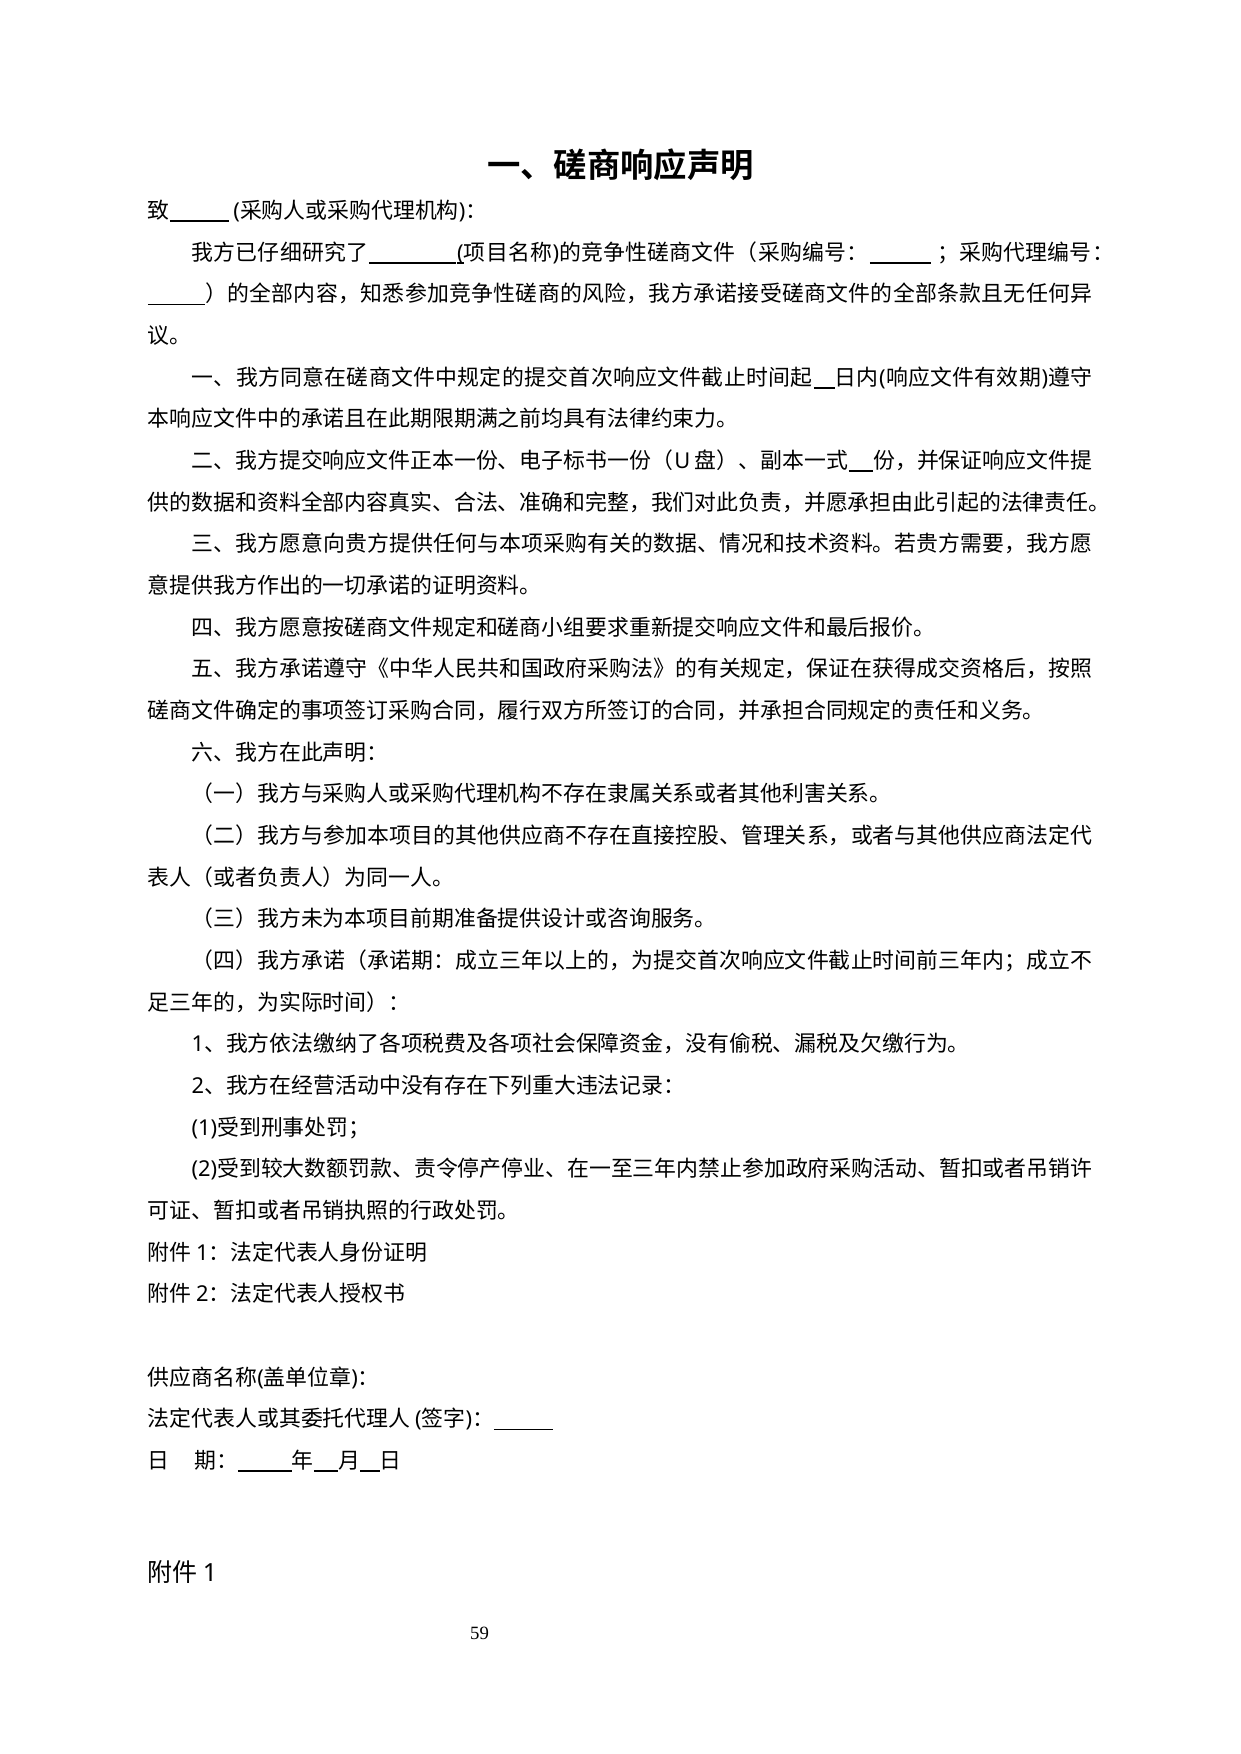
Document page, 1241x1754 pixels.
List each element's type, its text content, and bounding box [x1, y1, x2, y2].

text （一）我方与采购人或采购代理机构不存在隶属关系或者其他利害关系。 [148, 768, 1093, 810]
text 附件2：法定代表人授权书 [148, 1268, 1093, 1310]
text 致 (采购人或采购代理机构)： [148, 185, 1093, 227]
text (1)受到刑事处罚； [148, 1102, 1093, 1143]
text 四、我方愿意按磋商文件规定和磋商小组要求重新提交响应文件和最后报价。 [148, 602, 1093, 643]
text 2、我方在经营活动中没有存在下列重大违法记录： [148, 1060, 1093, 1102]
text 附件1：法定代表人身份证明 [148, 1227, 1093, 1268]
text 日 期： 年 月 日 [148, 1435, 1093, 1477]
text 三、我方愿意向贵方提供任何与本项采购有关的数据、情况和技术资料。若贵方需要，我方愿意提供我方作出的一切承诺的证明资料。 [148, 518, 1093, 602]
text 六、我方在此声明： [148, 727, 1093, 768]
text （三）我方未为本项目前期准备提供设计或咨询服务。 [148, 893, 1093, 935]
text 二、我方提交响应文件正本一份、电子标书一份（U盘）、副本一式 份，并保证响应文件提供的数据和资料全部内容真实、合法、准确和完整，我们对此负责，并愿承担由此引起的法律责任。 [148, 435, 1093, 518]
text 我方已仔细研究了 (项目名称)的竞争性磋商文件（采购编号： ；采购代理编号： ）的全部内容，知悉参加竞争性磋商的风险，我方承诺接受磋商文件的全部条款且无任何异议。 [148, 227, 1093, 352]
text (2)受到较大数额罚款、责令停产停业、在一至三年内禁止参加政府采购活动、暂扣或者吊销许可证、暂扣或者吊销执照的行政处罚。 [148, 1143, 1093, 1227]
text （四）我方承诺（承诺期：成立三年以上的，为提交首次响应文件截止时间前三年内；成立不足三年的，为实际时间）： [148, 935, 1093, 1018]
text 附件1 [148, 1553, 1093, 1589]
text （二）我方与参加本项目的其他供应商不存在直接控股、管理关系，或者与其他供应商法定代表人（或者负责人）为同一人。 [148, 810, 1093, 893]
text 法定代表人或其委托代理人 (签字)： [148, 1393, 1093, 1435]
text 1、我方依法缴纳了各项税费及各项社会保障资金，没有偷税、漏税及欠缴行为。 [148, 1018, 1093, 1060]
text 一、磋商响应声明 [148, 148, 1093, 185]
text 五、我方承诺遵守《中华人民共和国政府采购法》的有关规定，保证在获得成交资格后，按照磋商文件确定的事项签订采购合同，履行双方所签订的合同，并承担合同规定的责任和义务。 [148, 643, 1093, 727]
text 一、我方同意在磋商文件中规定的提交首次响应文件截止时间起 日内(响应文件有效期)遵守本响应文件中的承诺且在此期限期满之前均具有法律约束力。 [148, 352, 1093, 435]
text 供应商名称(盖单位章)： [148, 1352, 1093, 1393]
